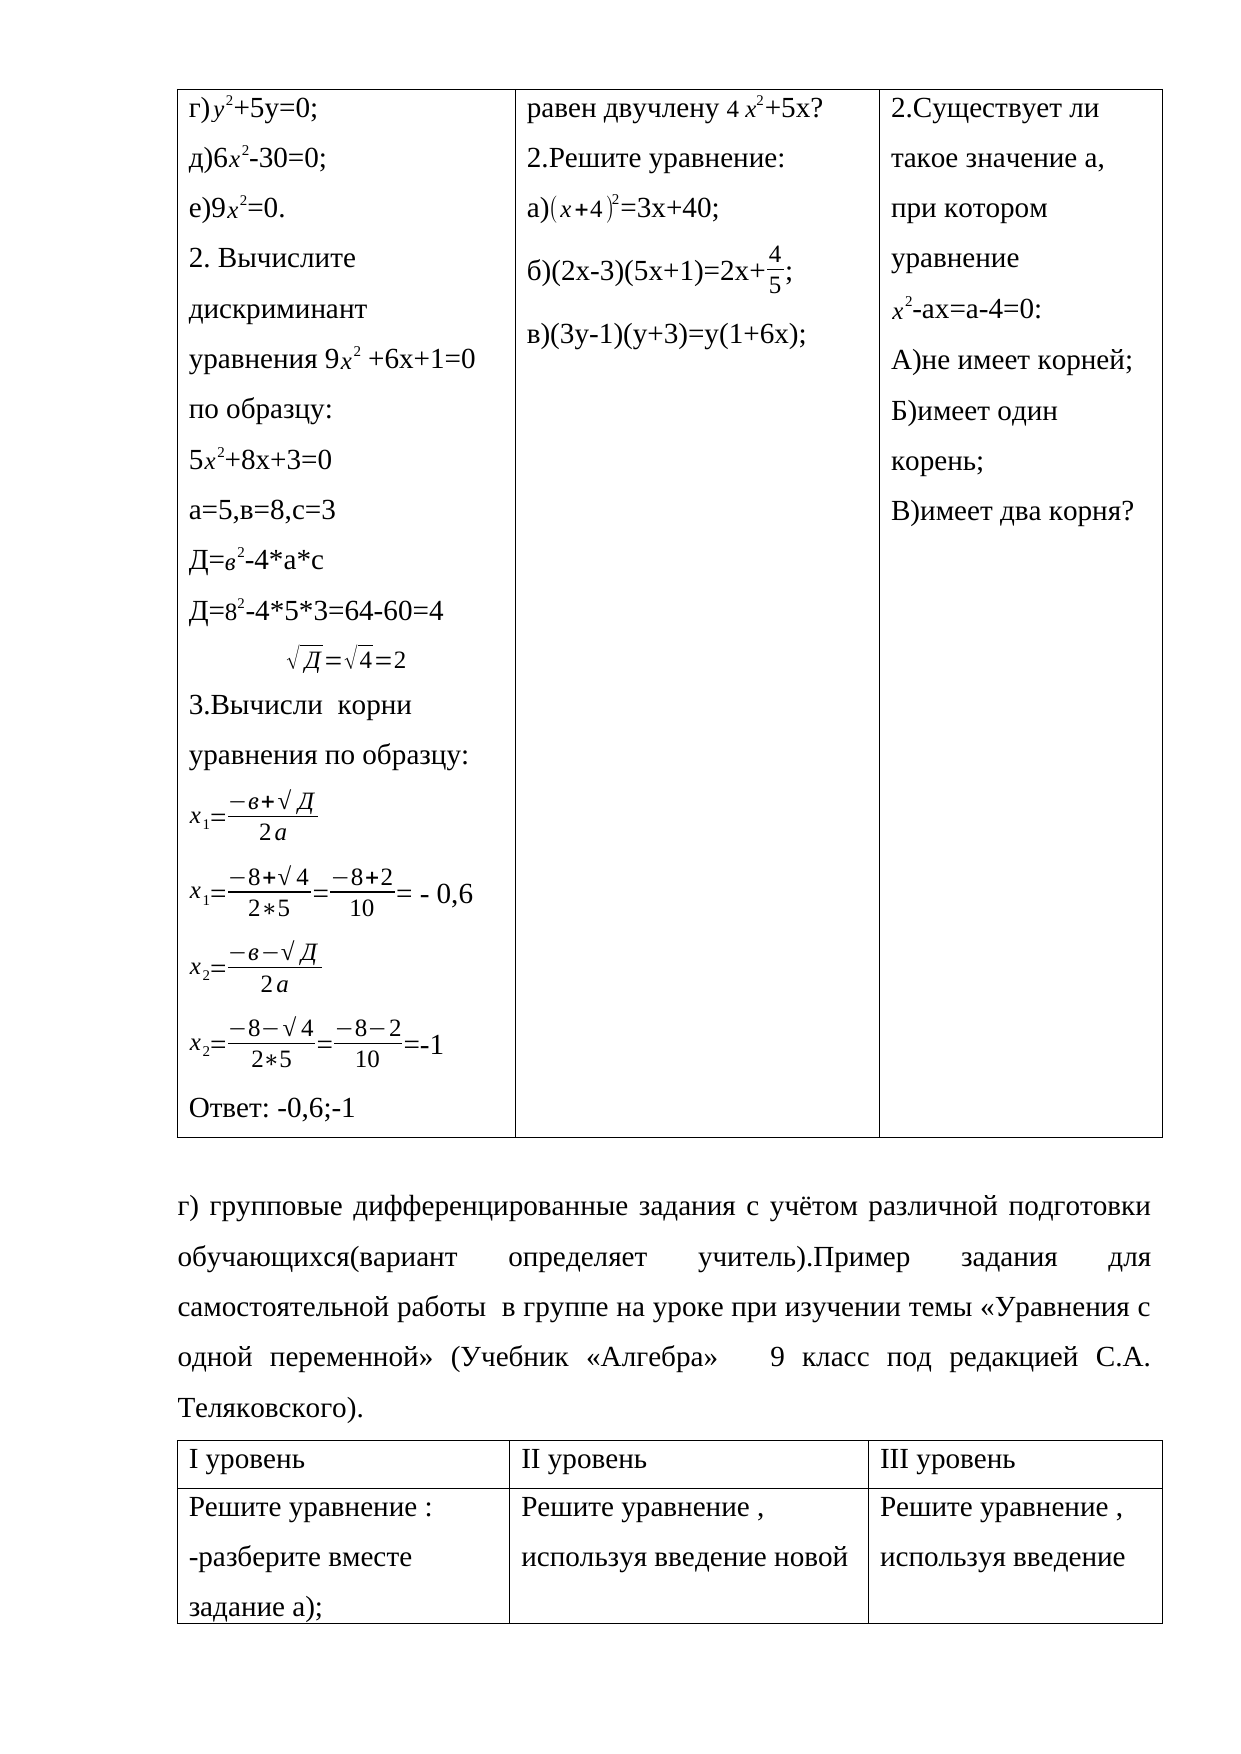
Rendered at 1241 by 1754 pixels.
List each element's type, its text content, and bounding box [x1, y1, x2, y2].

table_header I уровень [178, 1441, 509, 1488]
table_header III уровень [869, 1441, 1162, 1488]
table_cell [178, 90, 515, 1137]
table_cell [516, 90, 879, 1137]
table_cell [869, 1489, 1162, 1623]
table_header II уровень [510, 1441, 868, 1488]
text г) групповые дифференцированные задания с учётом различной подготовки обучающихся(вариант определяет учитель).Пример задания для самостоятельной работы в группе на уроке при изучении темы «Уравнения с одной переменной» (Учебник «Алгебра» 9 класс под редакцией С.А. Теляковского). [177, 1188, 1152, 1423]
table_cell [178, 1489, 509, 1623]
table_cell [510, 1489, 868, 1623]
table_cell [880, 90, 1162, 1137]
